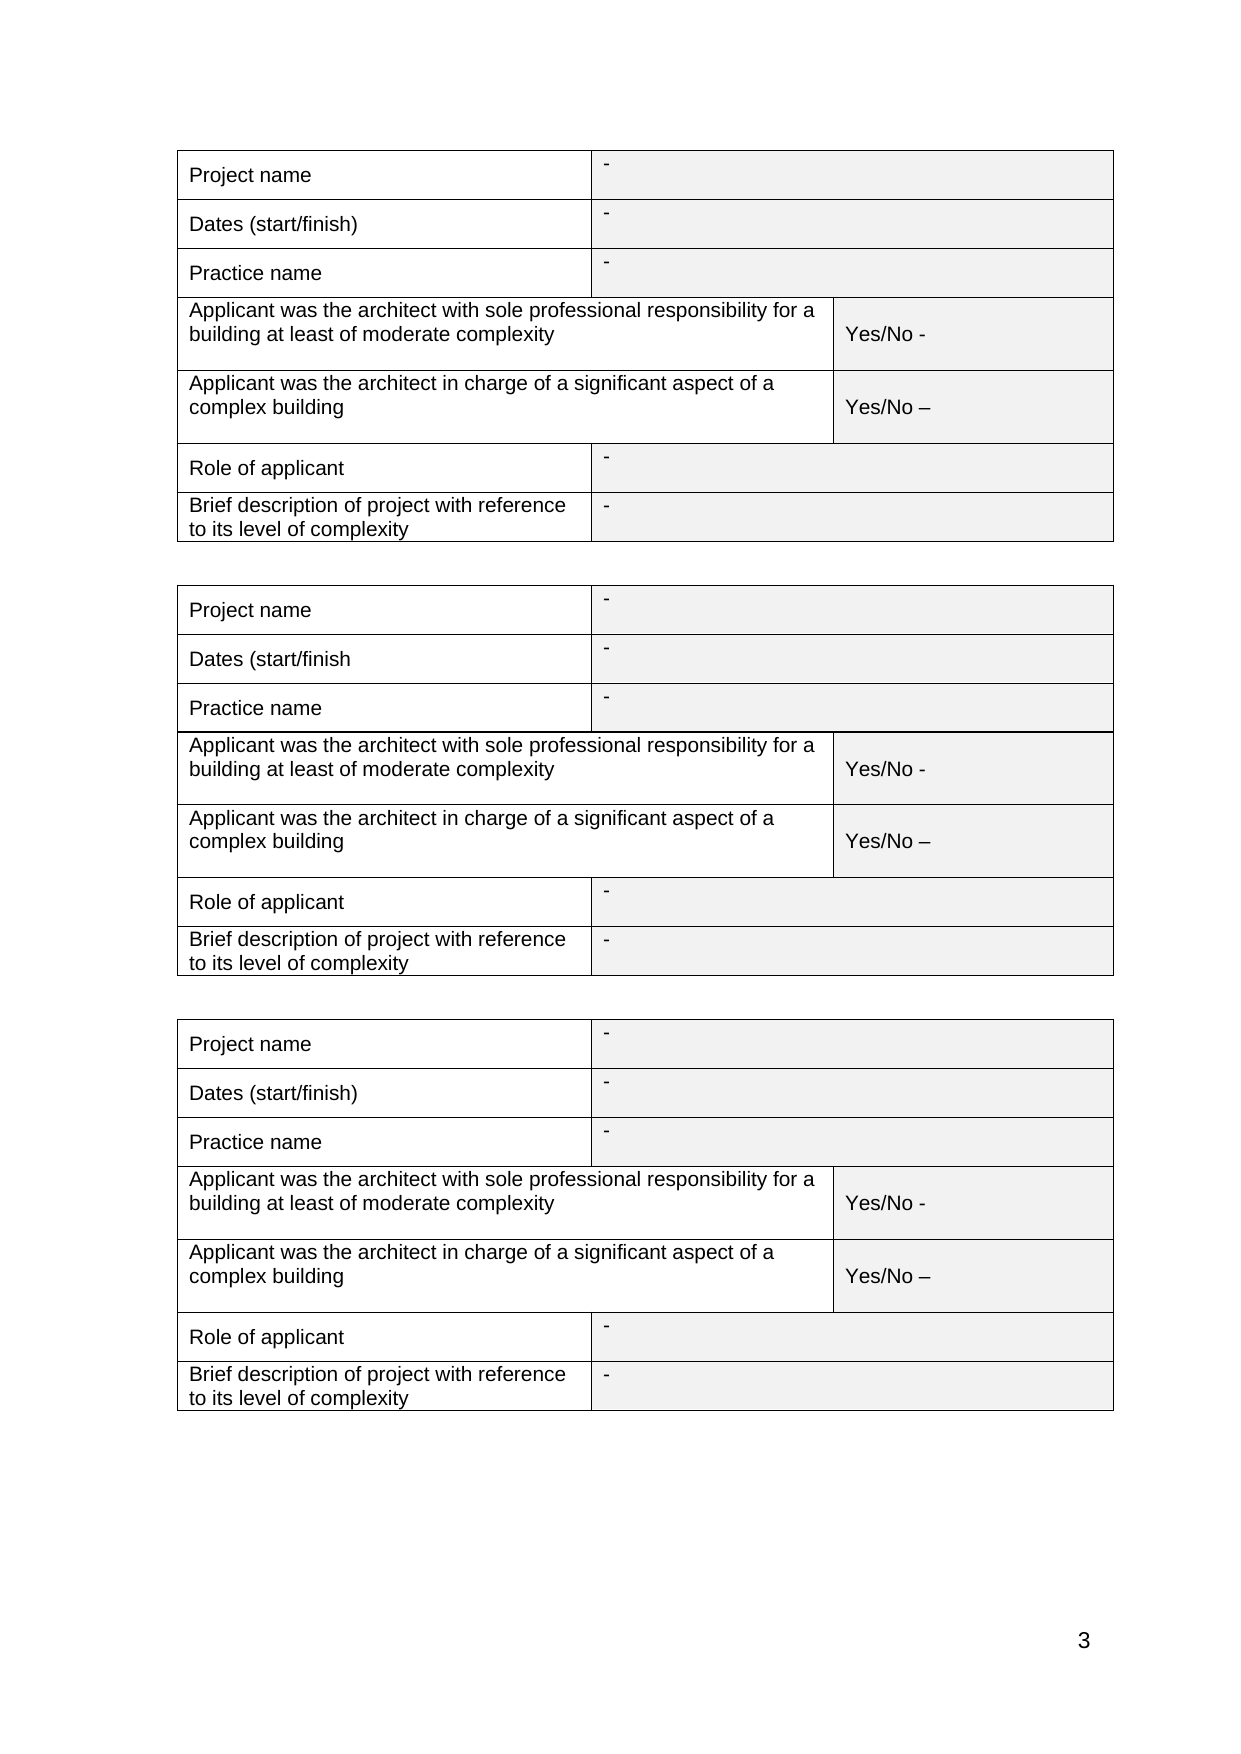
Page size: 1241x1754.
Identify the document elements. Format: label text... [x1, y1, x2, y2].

table_cell - [592, 1069, 1113, 1117]
table_cell - [592, 249, 1113, 297]
table_cell Dates (start/finish [178, 635, 591, 682]
table_cell Brief description of project with reference to its level of complexity [178, 927, 591, 975]
table_header Project name [178, 1020, 591, 1068]
table_cell - [592, 493, 1113, 541]
table_cell - [592, 1362, 1113, 1409]
table_header - [592, 586, 1113, 633]
table_cell - [592, 1313, 1113, 1361]
table_cell Yes/No - [834, 298, 1113, 370]
table_cell - [592, 444, 1113, 492]
table_header - [592, 151, 1113, 199]
table_cell Applicant was the architect in charge of a significant aspect of a complex building [178, 805, 833, 877]
table_cell Role of applicant [178, 444, 591, 492]
table_header Project name [178, 586, 591, 633]
table_cell Yes/No – [834, 1240, 1113, 1312]
table_cell Practice name [178, 1118, 591, 1166]
table_cell Applicant was the architect with sole professional responsibility for a building at least of moderate complexity [178, 733, 833, 804]
table_cell - [592, 635, 1113, 682]
table_cell Yes/No - [834, 733, 1113, 804]
table_cell Brief description of project with reference to its level of complexity [178, 1362, 591, 1409]
table_cell Practice name [178, 684, 591, 731]
table_cell - [592, 1118, 1113, 1166]
table_header - [592, 1020, 1113, 1068]
table_cell - [592, 927, 1113, 975]
table_cell Applicant was the architect with sole professional responsibility for a building at least of moderate complexity [178, 298, 833, 370]
table_cell Yes/No – [834, 371, 1113, 443]
table_cell Applicant was the architect with sole professional responsibility for a building at least of moderate complexity [178, 1167, 833, 1239]
table_cell Role of applicant [178, 1313, 591, 1361]
table_cell Dates (start/finish) [178, 200, 591, 248]
table_cell - [592, 200, 1113, 248]
table_cell Yes/No - [834, 1167, 1113, 1239]
table_cell Role of applicant [178, 878, 591, 926]
table_cell - [592, 878, 1113, 926]
table_cell Practice name [178, 249, 591, 297]
table_cell Brief description of project with reference to its level of complexity [178, 493, 591, 541]
table_cell - [592, 684, 1113, 731]
table_cell Dates (start/finish) [178, 1069, 591, 1117]
table_cell Yes/No – [834, 805, 1113, 877]
table_header Project name [178, 151, 591, 199]
table_cell Applicant was the architect in charge of a significant aspect of a complex building [178, 1240, 833, 1312]
table_cell Applicant was the architect in charge of a significant aspect of a complex building [178, 371, 833, 443]
